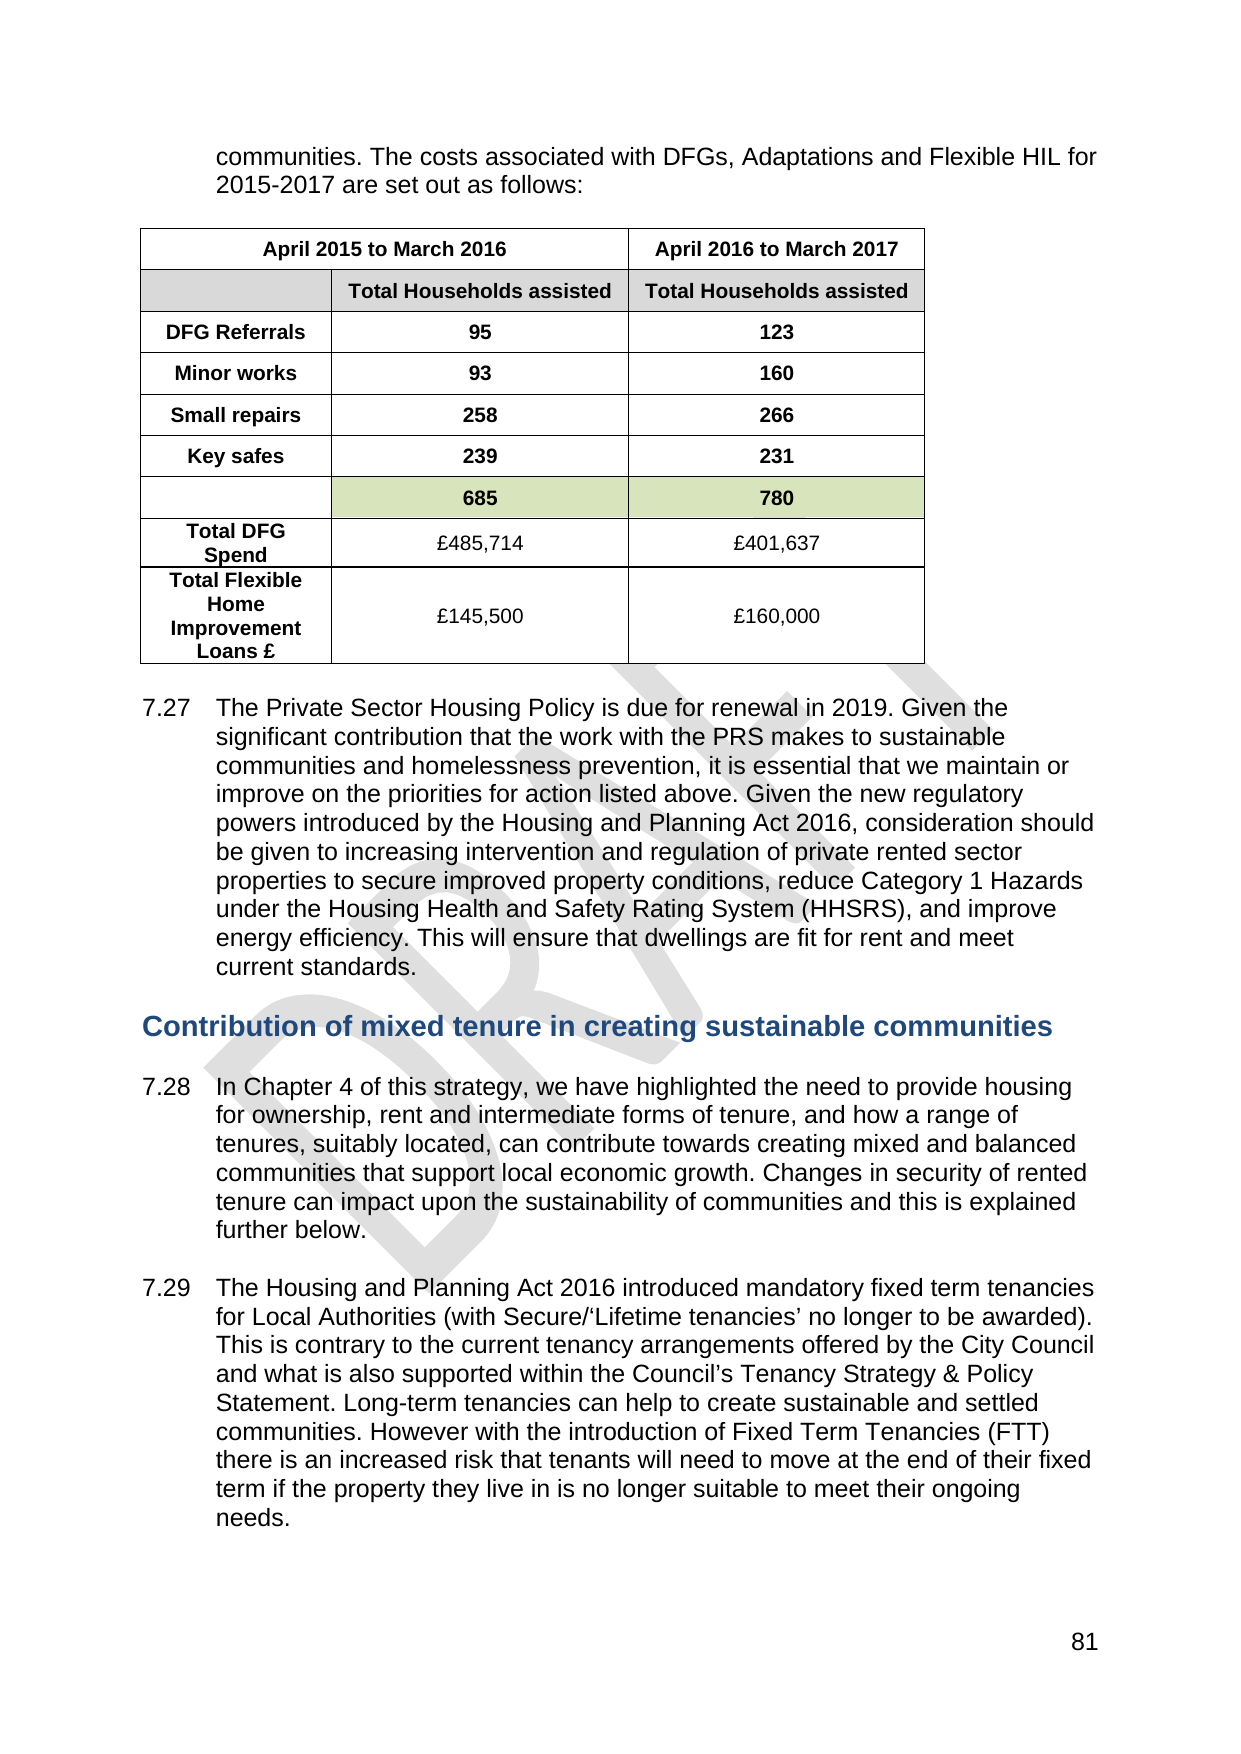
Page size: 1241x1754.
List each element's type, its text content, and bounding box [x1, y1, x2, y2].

table_cell Total Flexible Home Improvement Loans £ [141, 568, 331, 663]
table_cell 93 [332, 353, 628, 393]
text 7.28 In Chapter 4 of this strategy, we have highlighted the need to provide housing for ownership, rent and intermediate forms of tenure, and how a range of tenures, suitably located, can contribute towards creating mixed and balanced communities that support local economic growth. Changes in security of rented tenure can impact upon the sustainability of communities and this is explained further below. [142, 1072, 1098, 1244]
text 7.27 The Private Sector Housing Policy is due for renewal in 2019. Given the significant contribution that the work with the PRS makes to sustainable communities and homelessness prevention, it is essential that we maintain or improve on the priorities for action listed above. Given the new regulatory powers introduced by the Housing and Planning Act 2016, consideration should be given to increasing intervention and regulation of private rented sector properties to secure improved property conditions, reduce Category 1 Hazards under the Housing Health and Safety Rating System (HHSRS), and improve energy efficiency. This will ensure that dwellings are fit for rent and meet current standards. [142, 693, 1098, 981]
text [142, 142, 1098, 199]
table_cell 780 [629, 477, 924, 517]
table_cell [141, 477, 331, 517]
table_cell Total Households assisted [332, 270, 628, 311]
table_cell [141, 270, 331, 311]
table_cell £485,714 [332, 519, 628, 566]
text Contribution of mixed tenure in creating sustainable communities [142, 1009, 1098, 1043]
table_cell Total Households assisted [629, 270, 924, 311]
table_cell 266 [629, 395, 924, 435]
table_cell 239 [332, 436, 628, 476]
table_header April 2015 to March 2016 [141, 229, 628, 269]
text 7.29 The Housing and Planning Act 2016 introduced mandatory fixed term tenancies for Local Authorities (with Secure/‘Lifetime tenancies’ no longer to be awarded). This is contrary to the current tenancy arrangements offered by the City Council and what is also supported within the Council’s Tenancy Strategy & Policy Statement. Long-term tenancies can help to create sustainable and settled communities. However with the introduction of Fixed Term Tenancies (FTT) there is an increased risk that tenants will need to move at the end of their fixed term if the property they live in is no longer suitable to meet their ongoing needs. [142, 1273, 1098, 1532]
table_cell 123 [629, 312, 924, 352]
table_cell DFG Referrals [141, 312, 331, 352]
table_cell 231 [629, 436, 924, 476]
table_cell Key safes [141, 436, 331, 476]
table_cell 95 [332, 312, 628, 352]
table_cell Minor works [141, 353, 331, 393]
table_cell 258 [332, 395, 628, 435]
table_cell £160,000 [629, 568, 924, 663]
table_cell £401,637 [629, 519, 924, 566]
table_header April 2016 to March 2017 [629, 229, 924, 269]
table_cell 160 [629, 353, 924, 393]
table_cell £145,500 [332, 568, 628, 663]
table_cell 685 [332, 477, 628, 517]
table_cell Small repairs [141, 395, 331, 435]
table_cell Total DFG Spend [141, 519, 331, 566]
